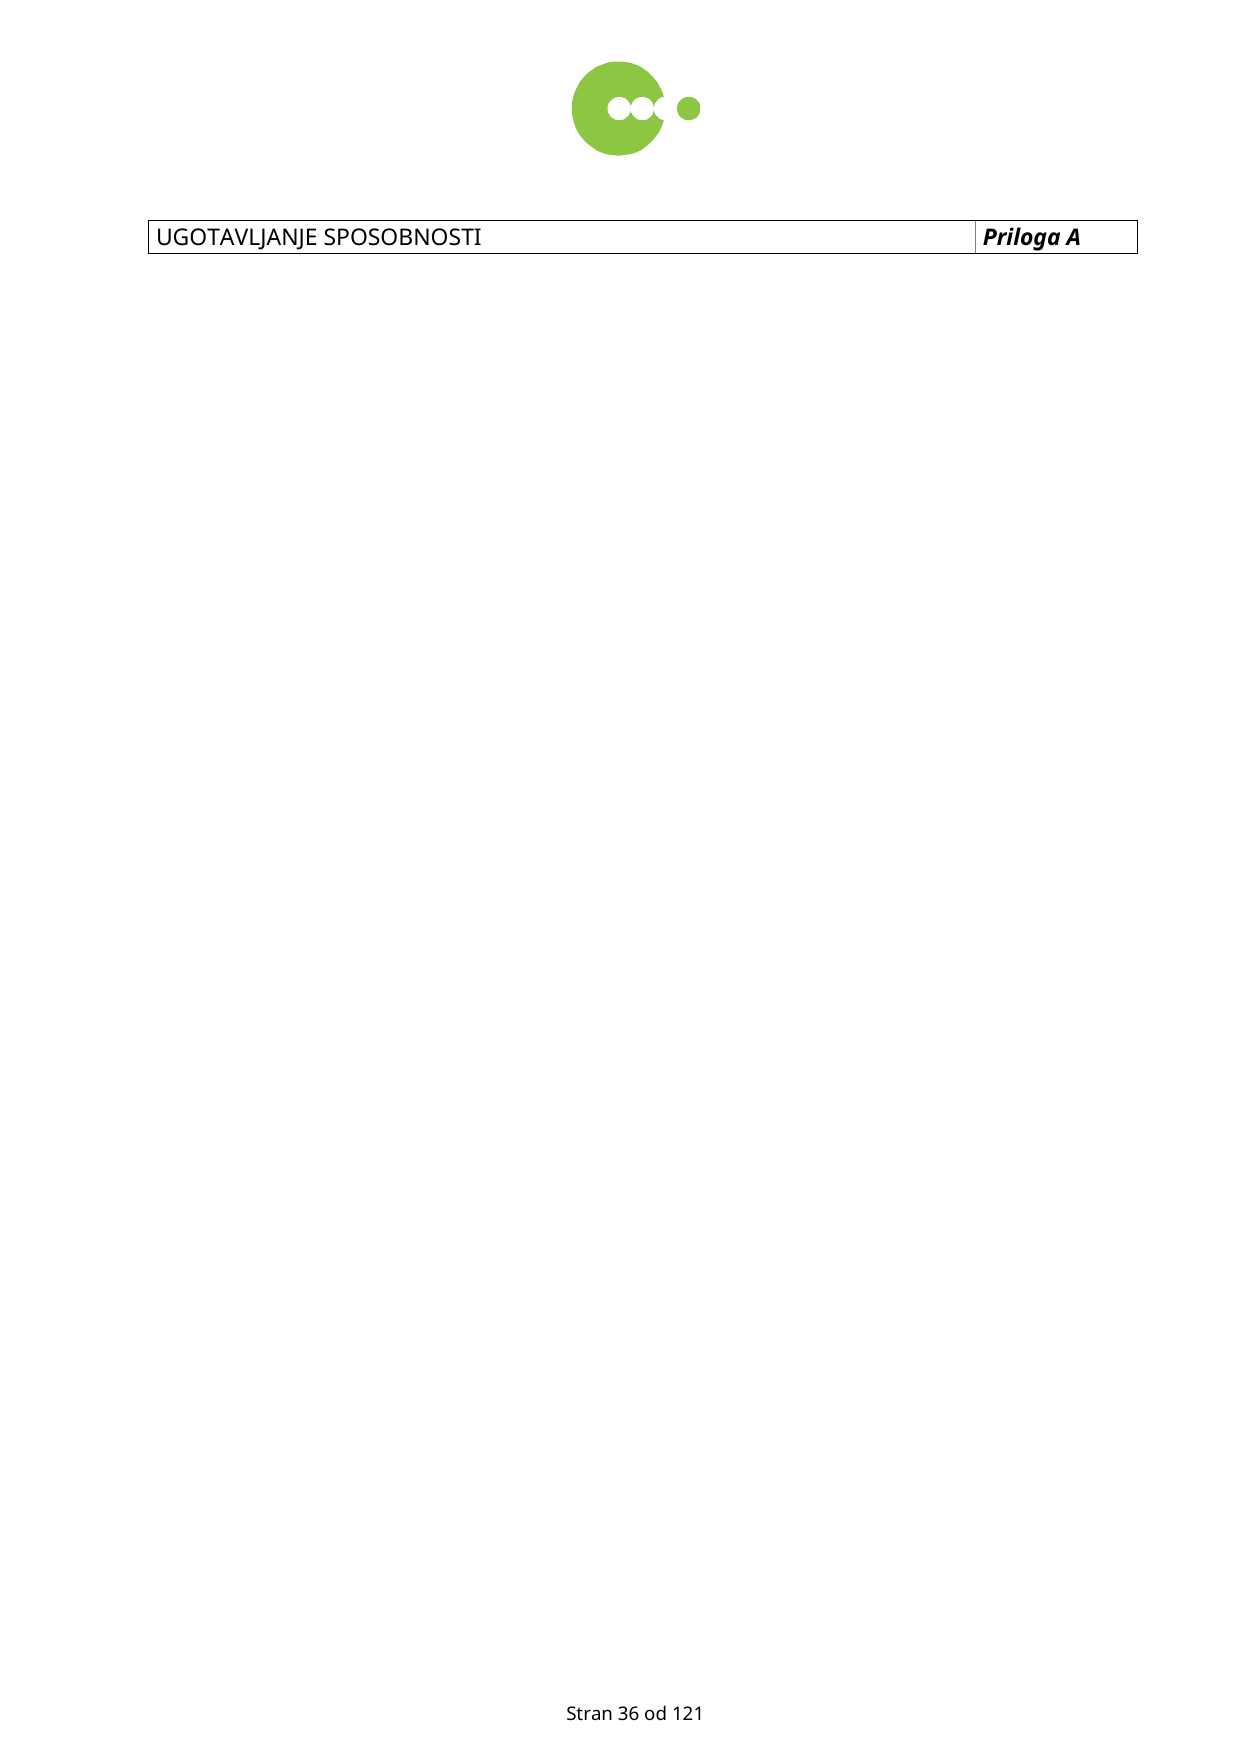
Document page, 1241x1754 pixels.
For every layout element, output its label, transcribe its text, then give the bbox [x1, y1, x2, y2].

table_header UGOTAVLJANJE SPOSOBNOSTI [149, 221, 975, 252]
table_header Priloga A [976, 221, 1137, 252]
